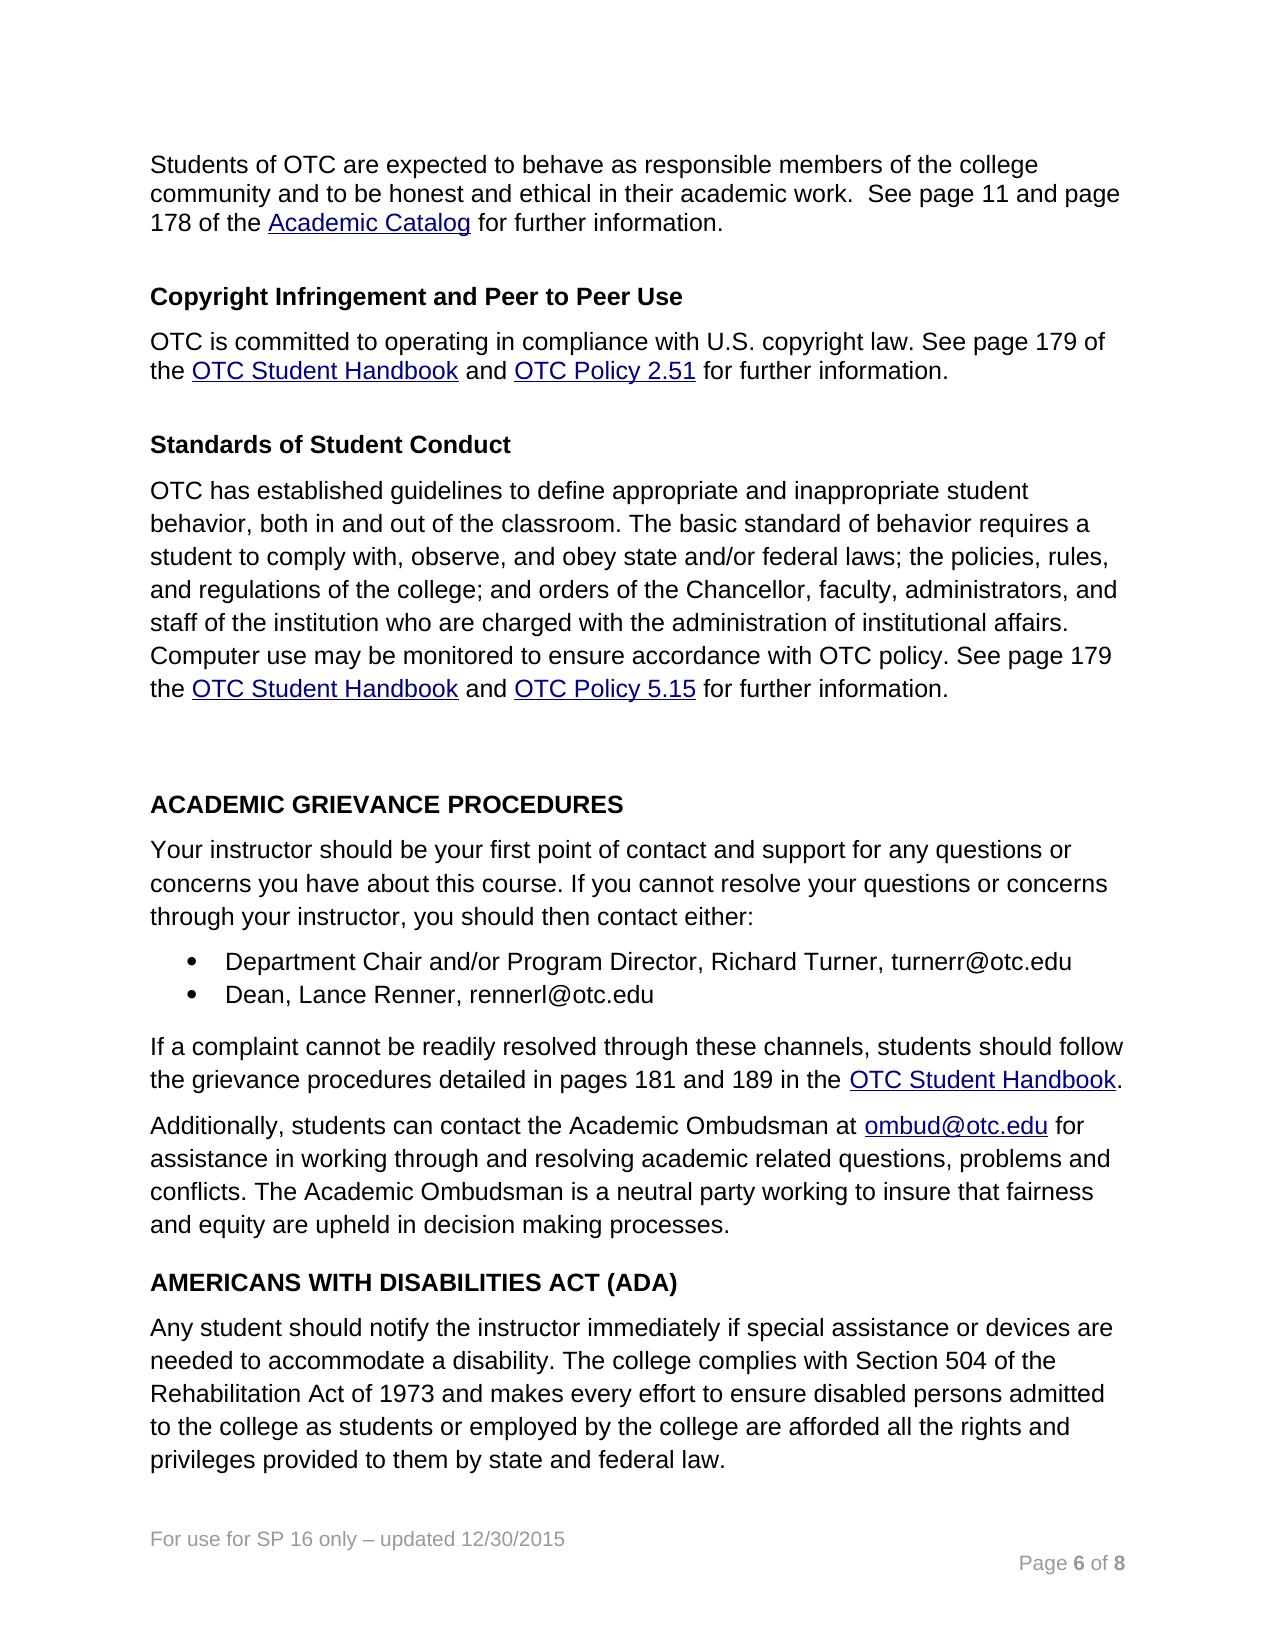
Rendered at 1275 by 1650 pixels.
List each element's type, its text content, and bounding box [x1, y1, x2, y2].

list Dean, Lance Renner, rennerl@otc.edu [187, 980, 1125, 1009]
text Students of OTC are expected to behave as responsible members of the college community and to be honest and ethical in their academic work. See page 11 and page 178 of the Academic Catalog for further information. [150, 150, 1125, 236]
text Standards of Student Conduct [150, 430, 1125, 459]
text Any student should notify the instructor immediately if special assistance or devices are needed to accommodate a disability. The college complies with Section 504 of the Rehabilitation Act of 1973 and makes every effort to ensure disabled persons admitted to the college as students or employed by the college are afforded all the rights and privileges provided to them by state and federal law. [150, 1313, 1125, 1474]
text Americans with Disabilities Act (ADA) [150, 1268, 1125, 1296]
text academic Grievance Procedures [150, 790, 1125, 819]
text If a complaint cannot be readily resolved through these channels, students should follow the grievance procedures detailed in pages 181 and 189 in the OTC Student Handbook. [150, 1032, 1125, 1094]
list Department Chair and/or Program Director, Richard Turner, turnerr@otc.edu [187, 947, 1125, 976]
text Copyright Infringement and Peer to Peer Use [150, 282, 1125, 311]
text Additionally, students can contact the Academic Ombudsman at ombud@otc.edu for assistance in working through and resolving academic related questions, problems and conflicts. The Academic Ombudsman is a neutral party working to insure that fairness and equity are upheld in decision making processes. [150, 1111, 1125, 1238]
text Your instructor should be your first point of contact and support for any questions or concerns you have about this course. If you cannot resolve your questions or concerns through your instructor, you should then contact either: [150, 836, 1125, 930]
text OTC is committed to operating in compliance with U.S. copyright law. See page 179 of the OTC Student Handbook and OTC Policy 2.51 for further information. [150, 327, 1125, 385]
text OTC has established guidelines to define appropriate and inappropriate student behavior, both in and out of the classroom. The basic standard of behavior requires a student to comply with, observe, and obey state and/or federal laws; the policies, rules, and regulations of the college; and orders of the Chancellor, faculty, administrators, and staff of the institution who are charged with the administration of institutional affairs. Computer use may be monitored to ensure accordance with OTC policy. See page 179 the OTC Student Handbook and OTC Policy 5.15 for further information. [150, 476, 1125, 703]
